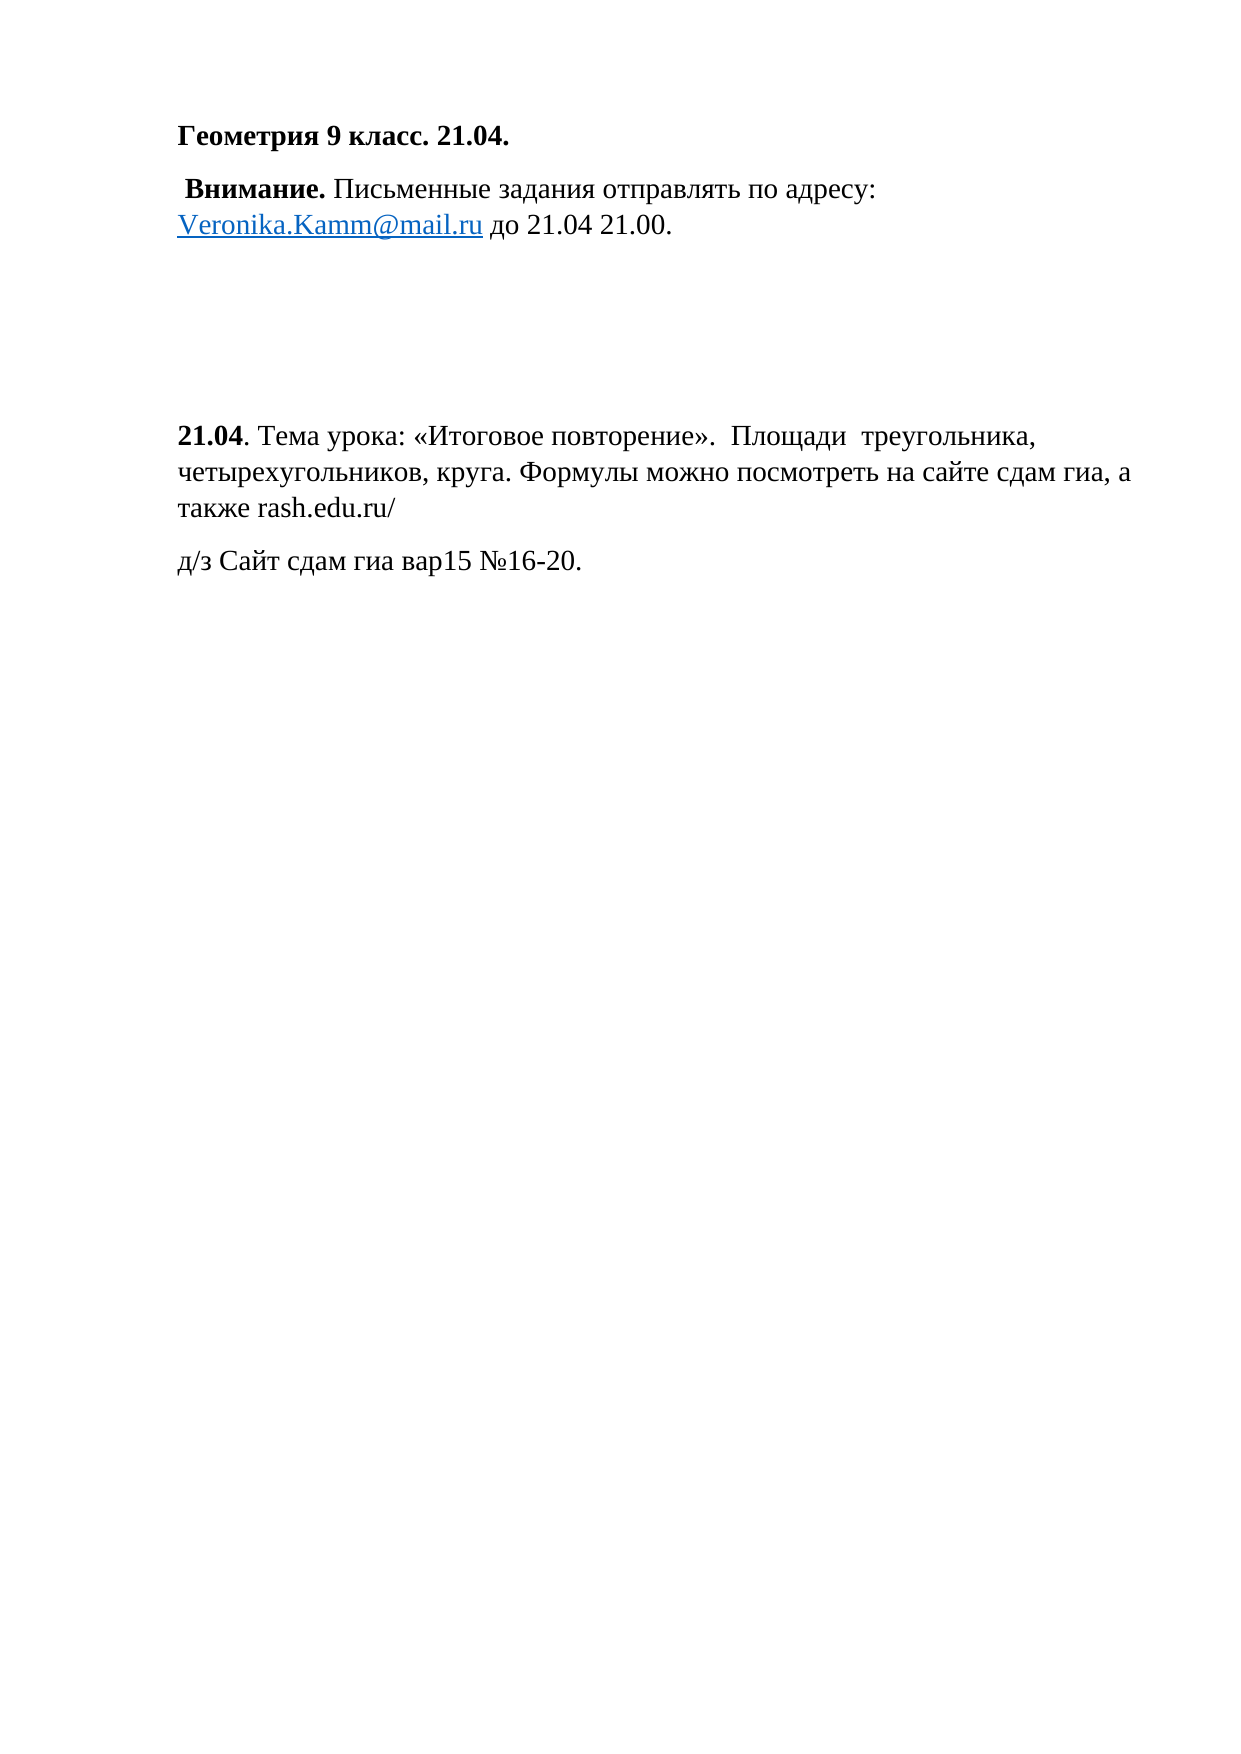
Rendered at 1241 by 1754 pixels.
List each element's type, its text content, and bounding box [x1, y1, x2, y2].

text Внимание. Письменные задания отправлять по адресу: Veronika.Kamm@mail.ru до 21.04 21.00. [177, 171, 1152, 241]
text Геометрия 9 класс. 21.04. [177, 118, 1152, 152]
text д/з Сайт сдам гиа вар15 №16-20. [177, 543, 1152, 577]
text 21.04. Тема урока: «Итоговое повторение». Площади треугольника, четырехугольников, круга. Формулы можно посмотреть на сайте сдам гиа, а также rash.edu.ru/ [177, 418, 1152, 524]
